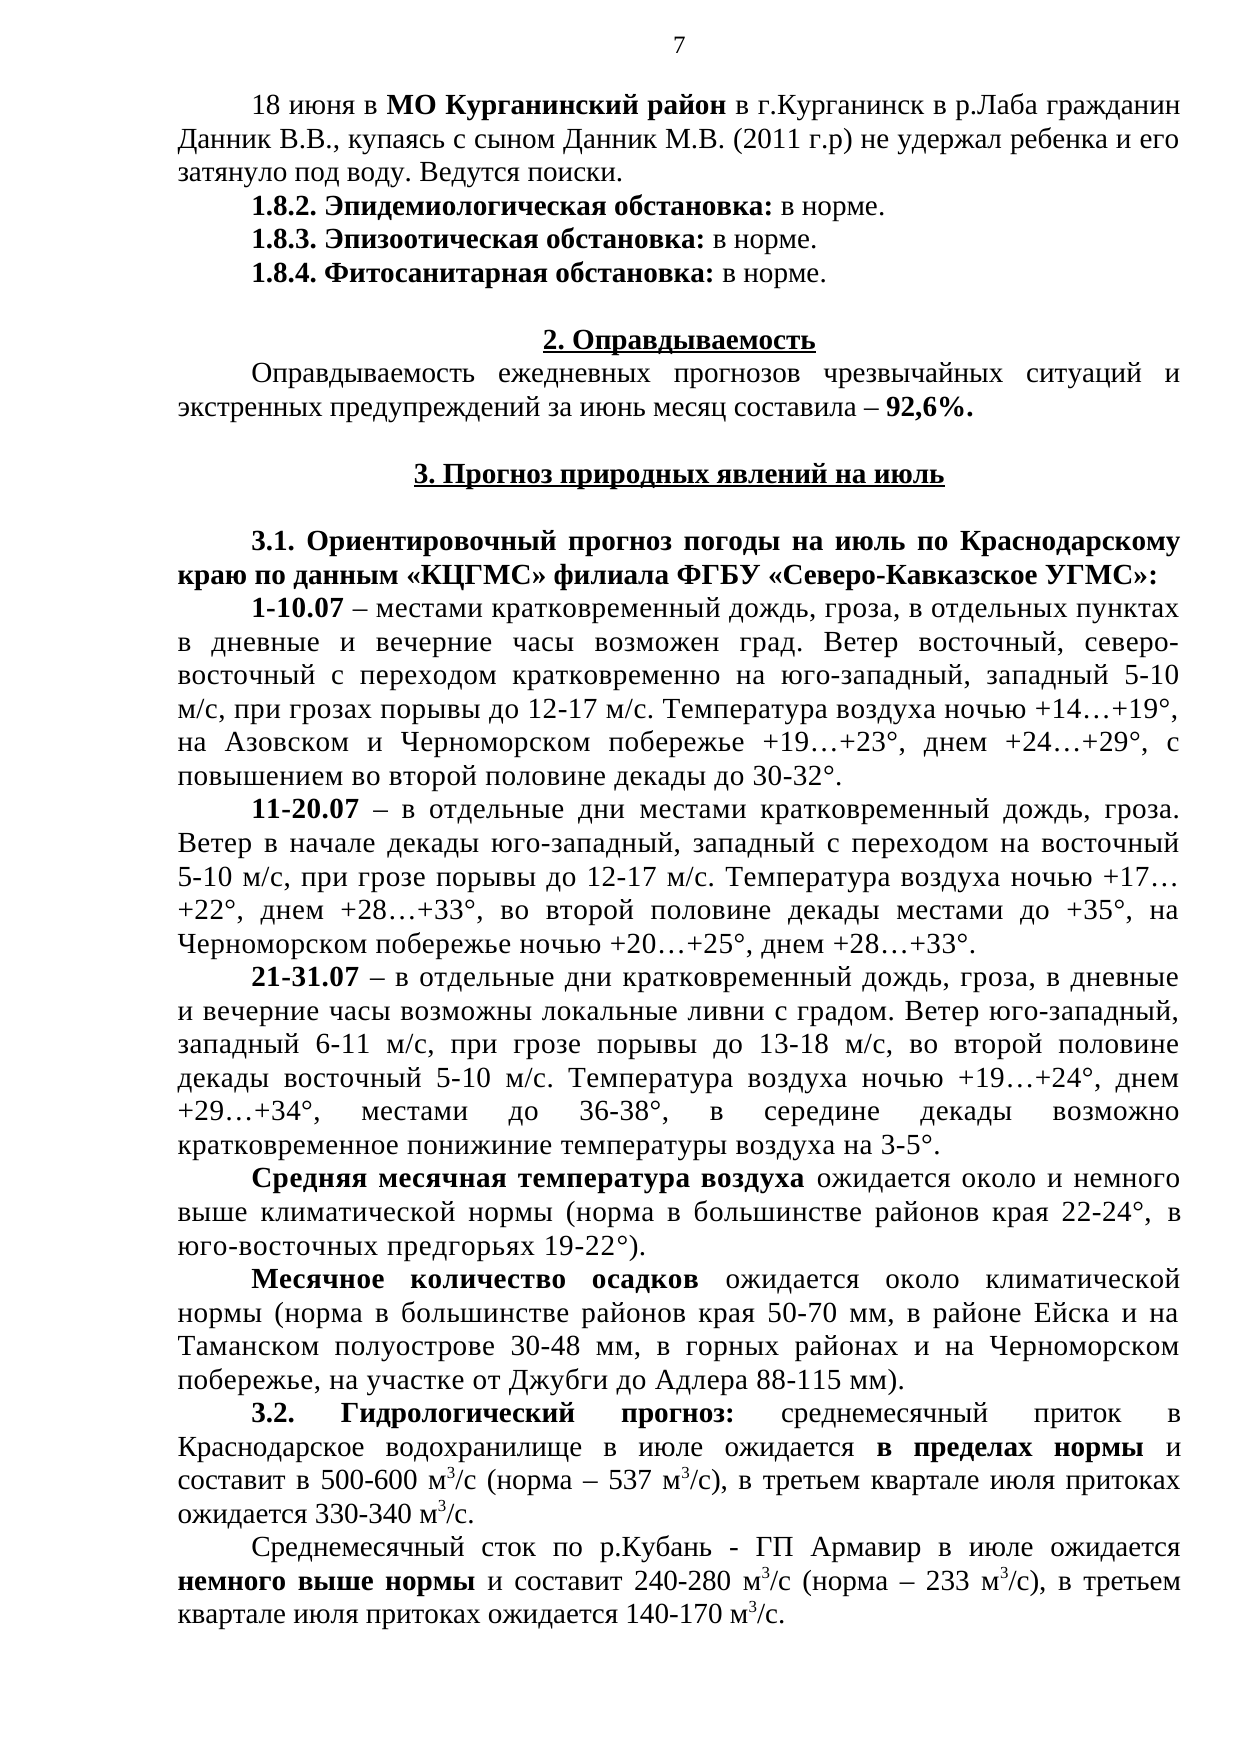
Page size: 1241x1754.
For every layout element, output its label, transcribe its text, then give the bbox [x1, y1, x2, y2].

text 1.8.2. Эпидемиологическая обстановка: в норме. [177, 188, 1181, 221]
text Средняя месячная температура воздуха ожидается около и немного выше климатической нормы (норма в большинстве районов края 22-24°, в юго-восточных предгорьях 19-22°). [177, 1161, 1181, 1261]
text Месячное количество осадков ожидается около климатической нормы (норма в большинстве районов края 50-70 мм, в районе Ейска и на Таманском полуострове 30-48 мм, в горных районах и на Черноморском побережье, на участке от Джубги до Адлера 88-115 мм). [177, 1261, 1181, 1395]
text 1-10.07 – местами кратковременный дождь, гроза, в отдельных пунктах в дневные и вечерние часы возможен град. Ветер восточный, северо-восточный с переходом кратковременно на юго-западный, западный 5-10 м/с, при грозах порывы до 12-17 м/с. Температура воздуха ночью +14…+19°, на Азовском и Черноморском побережье +19…+23°, днем +24…+29°, с повышением во второй половине декады до 30-32°. [177, 590, 1181, 792]
text 3. Прогноз природных явлений на июль [177, 456, 1181, 490]
text 2. Оправдываемость [177, 322, 1181, 356]
text 1.8.3. Эпизоотическая обстановка: в норме. [177, 221, 1181, 255]
text 3.2. Гидрологический прогноз: среднемесячный приток в Краснодарское водохранилище в июле ожидается в пределах нормы и составит в 500-600 м3/с (норма – 537 м3/с), в третьем квартале июля притоках ожидается 330-340 м3/с. [177, 1395, 1181, 1529]
text 18 июня в МО Курганинский район в г.Курганинск в р.Лаба гражданин Данник В.В., купаясь с сыном Данник М.В. (2011 г.р) не удержал ребенка и его затянуло под воду. Ведутся поиски. [177, 58, 1181, 188]
text 11-20.07 – в отдельные дни местами кратковременный дождь, гроза. Ветер в начале декады юго-западный, западный с переходом на восточный 5-10 м/с, при грозе порывы до 12-17 м/с. Температура воздуха ночью +17…+22°, днем +28…+33°, во второй половине декады местами до +35°, на Черноморском побережье ночью +20…+25°, днем +28…+33°. [177, 792, 1181, 959]
text Среднемесячный сток по р.Кубань - ГП Армавир в июле ожидается немного выше нормы и составит 240-280 м3/с (норма – 233 м3/с), в третьем квартале июля притоках ожидается 140-170 м3/с. [177, 1529, 1181, 1630]
text 3.1. Ориентировочный прогноз погоды на июль по Краснодарскому краю по данным «КЦГМС» филиала ФГБУ «Северо-Кавказское УГМС»: [177, 523, 1181, 590]
text 21-31.07 – в отдельные дни кратковременный дождь, гроза, в дневные и вечерние часы возможны локальные ливни с градом. Ветер юго-западный, западный 6-11 м/с, при грозе порывы до 13-18 м/с, во второй половине декады восточный 5-10 м/с. Температура воздуха ночью +19…+24°, днем +29…+34°, местами до 36-38°, в середине декады возможно кратковременное понижиние температуры воздуха на 3-5°. [177, 959, 1181, 1161]
text 1.8.4. Фитосанитарная обстановка: в норме. [177, 255, 1181, 288]
text Оправдываемость ежедневных прогнозов чрезвычайных ситуаций и экстренных предупреждений за июнь месяц составила – 92,6%. [177, 356, 1181, 423]
